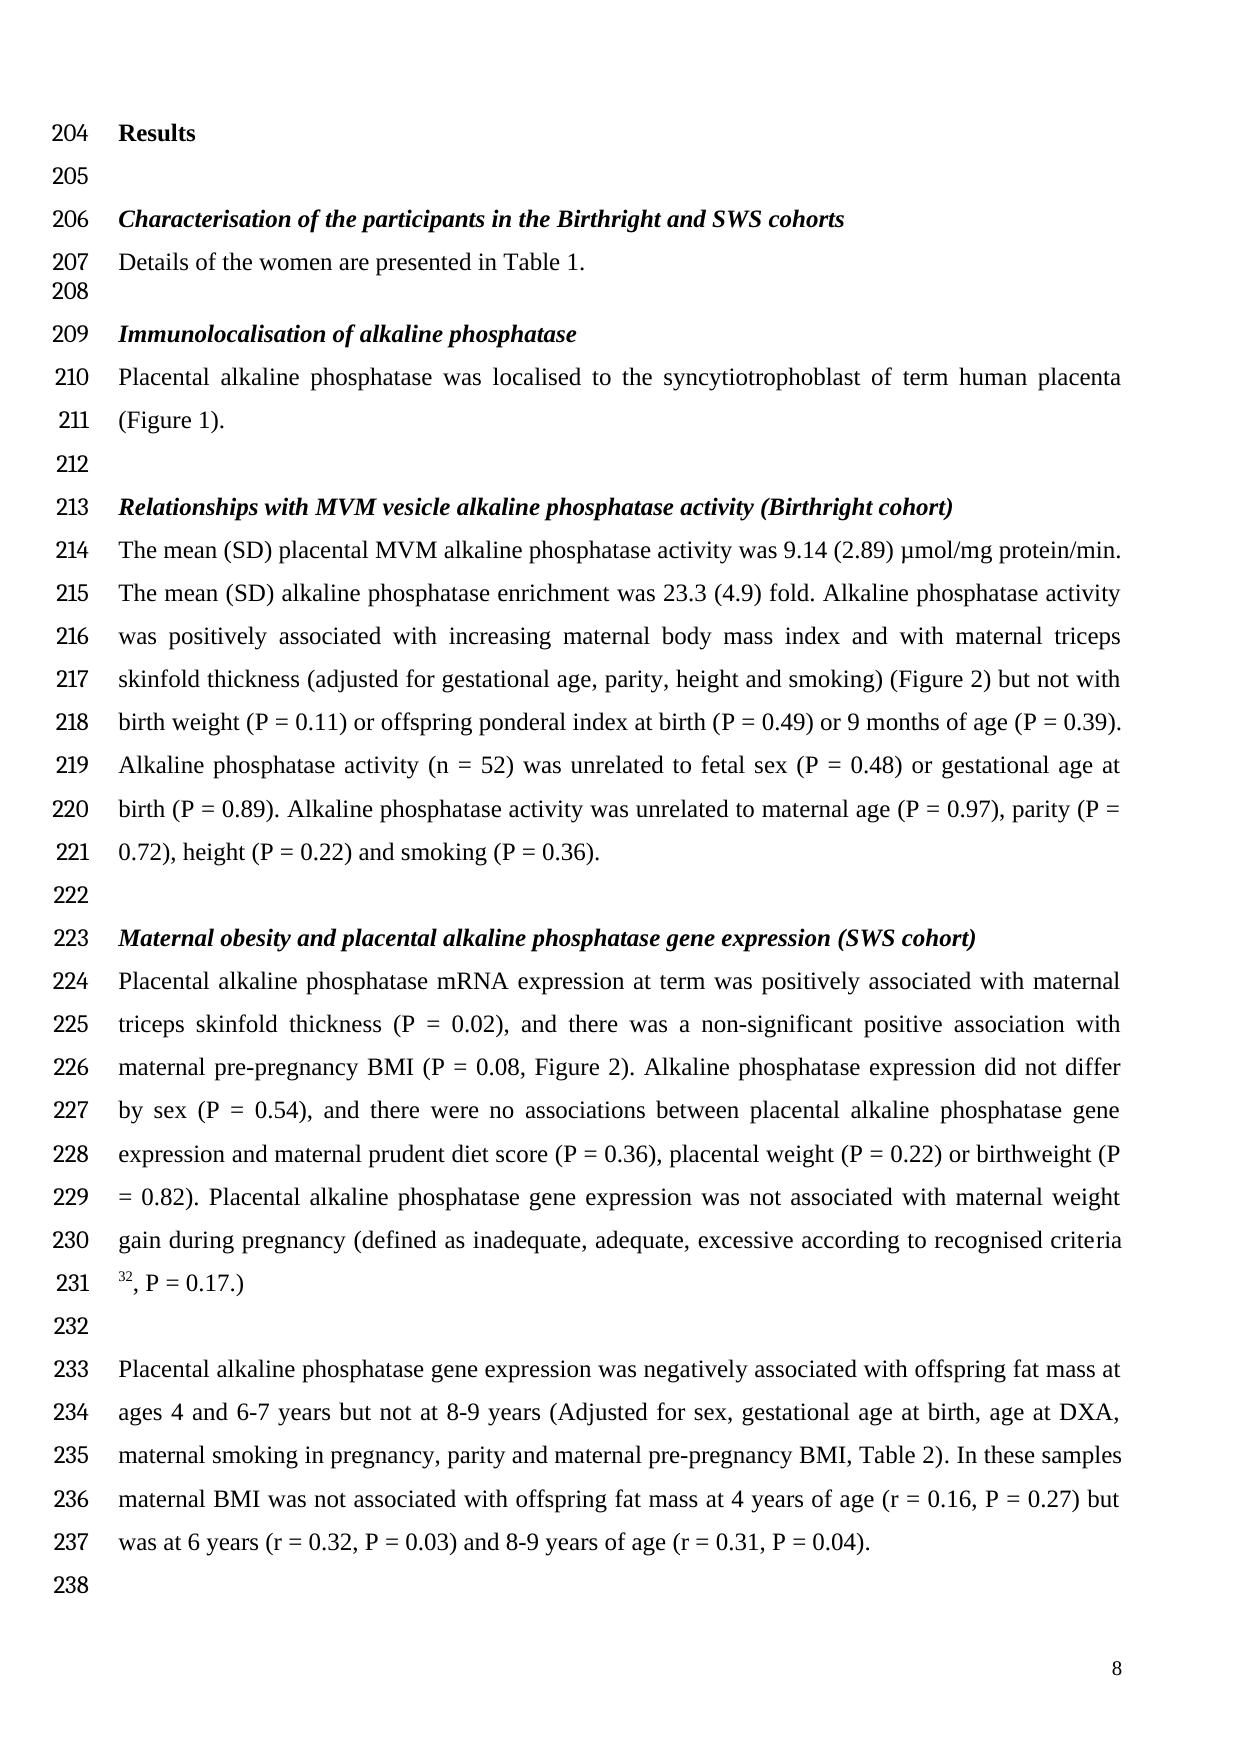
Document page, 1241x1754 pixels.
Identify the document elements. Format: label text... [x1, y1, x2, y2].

text Placental alkaline phosphatase gene expression was negatively associated with offspring fat mass at ages 4 and 6-7 years but not at 8-9 years (Adjusted for sex, gestational age at birth, age at DXA, maternal smoking in pregnancy, parity and maternal pre-pregnancy BMI, Table 2). In these samples maternal BMI was not associated with offspring fat mass at 4 years of age (r = 0.16, P = 0.27) but was at 6 years (r = 0.32, P = 0.03) and 8-9 years of age (r = 0.31, P = 0.04). [118, 1354, 1122, 1556]
text Details of the women are presented in Table 1. [118, 247, 1122, 276]
text Relationships with MVM vesicle alkaline phosphatase activity (Birthright cohort) [118, 492, 1122, 521]
text Maternal obesity and placental alkaline phosphatase gene expression (SWS cohort) [118, 923, 1122, 952]
text Immunolocalisation of alkaline phosphatase [118, 319, 1122, 348]
text Characterisation of the participants in the Birthright and SWS cohorts [118, 204, 1122, 233]
text Placental alkaline phosphatase was localised to the syncytiotrophoblast of term human placenta (Figure 1). [118, 362, 1122, 434]
text The mean (SD) placental MVM alkaline phosphatase activity was 9.14 (2.89) µmol/mg protein/min. The mean (SD) alkaline phosphatase enrichment was 23.3 (4.9) fold. Alkaline phosphatase activity was positively associated with increasing maternal body mass index and with maternal triceps skinfold thickness (adjusted for gestational age, parity, height and smoking) (Figure 2) but not with birth weight (P = 0.11) or offspring ponderal index at birth (P = 0.49) or 9 months of age (P = 0.39). Alkaline phosphatase activity (n = 52) was unrelated to fetal sex (P = 0.48) or gestational age at birth (P = 0.89). Alkaline phosphatase activity was unrelated to maternal age (P = 0.97), parity (P = 0.72), height (P = 0.22) and smoking (P = 0.36). [118, 535, 1122, 866]
text Results [118, 118, 1122, 147]
text Placental alkaline phosphatase mRNA expression at term was positively associated with maternal triceps skinfold thickness (P = 0.02), and there was a non-significant positive association with maternal pre-pregnancy BMI (P = 0.08, Figure 2). Alkaline phosphatase expression did not differ by sex (P = 0.54), and there were no associations between placental alkaline phosphatase gene expression and maternal prudent diet score (P = 0.36), placental weight (P = 0.22) or birthweight (P = 0.82). Placental alkaline phosphatase gene expression was not associated with maternal weight gain during pregnancy (defined as inadequate, adequate, excessive according to recognised criteria 32, P = 0.17.) [118, 966, 1122, 1297]
